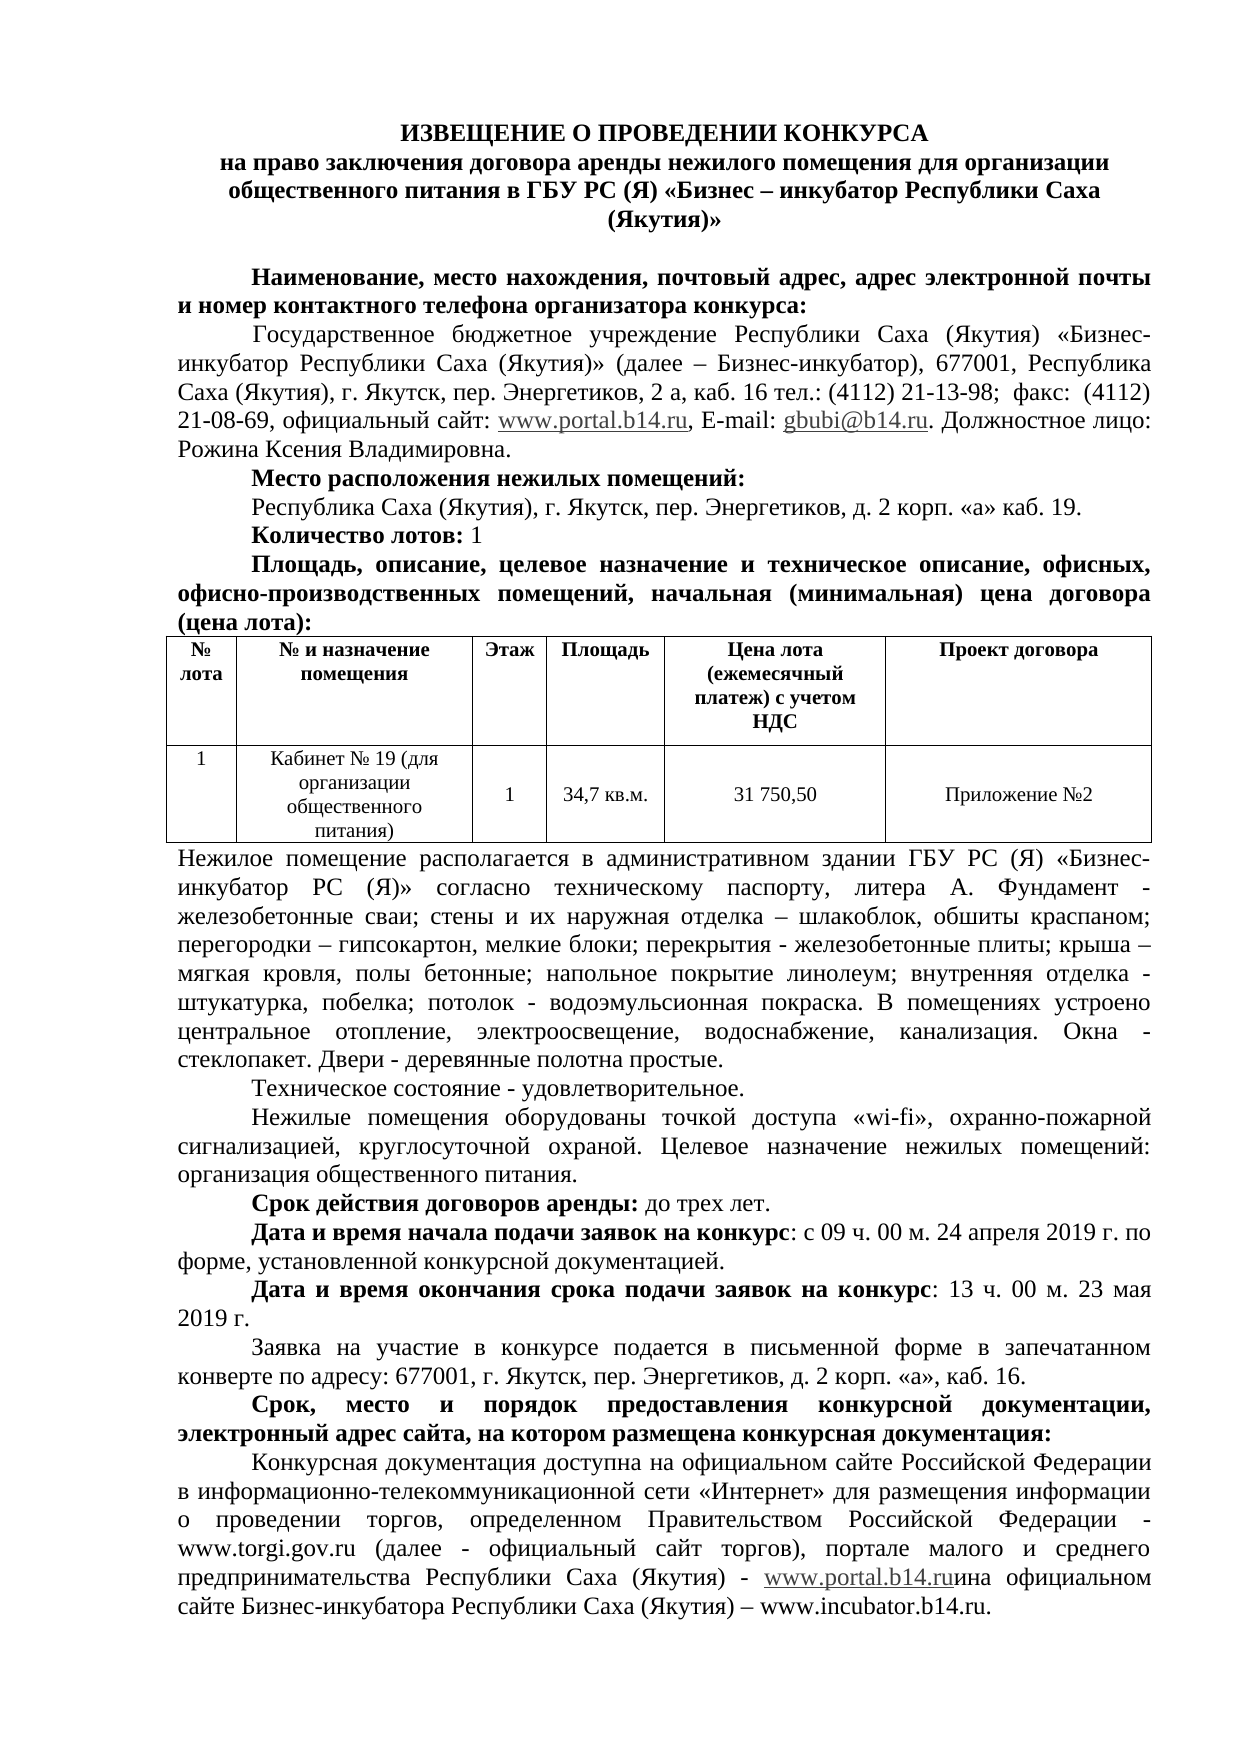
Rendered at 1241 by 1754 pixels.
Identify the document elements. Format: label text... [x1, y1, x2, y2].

table_header Площадь [547, 637, 664, 745]
text Дата и время окончания срока подачи заявок на конкурс: 13 ч. 00 м. 23 мая 2019 г. [177, 1274, 1152, 1332]
text Площадь, описание, целевое назначение и техническое описание, офисных, офисно-производственных помещений, начальная (минимальная) цена договора (цена лота): [177, 549, 1152, 636]
table_cell 31 750,50 [665, 746, 885, 842]
text Конкурсная документация доступна на официальном сайте Российской Федерации в информационно-телекоммуникационной сети «Интернет» для размещения информации о проведении торгов, определенном Правительством Российской Федерации - www.torgi.gov.ru (далее - официальный сайт торгов), портале малого и среднего предпринимательства Республики Саха (Якутия) - www.portal.b14.ruина официальном сайте Бизнес-инкубатора Республики Саха (Якутия) – www.incubator.b14.ru. [177, 1447, 1152, 1619]
table_header Цена лота (ежемесячный платеж) с учетом НДС [665, 637, 885, 745]
text Нежилое помещение располагается в административном здании ГБУ РС (Я) «Бизнес-инкубатор РС (Я)» согласно техническому паспорту, литера А. Фундамент - железобетонные сваи; стены и их наружная отделка – шлакоблок, обшиты краспаном; перегородки – гипсокартон, мелкие блоки; перекрытия - железобетонные плиты; крыша – мягкая кровля, полы бетонные; напольное покрытие линолеум; внутренняя отделка - штукатурка, побелка; потолок - водоэмульсионная покраска. В помещениях устроено центральное отопление, электроосвещение, водоснабжение, канализация. Окна - стеклопакет. Двери - деревянные полотна простые. [177, 843, 1152, 1073]
text на право заключения договора аренды нежилого помещения для организации общественного питания в ГБУ РС (Я) «Бизнес – инкубатор Республики Саха (Якутия)» [177, 147, 1152, 233]
table_cell 34,7 кв.м. [547, 746, 664, 842]
text Место расположения нежилых помещений: [177, 463, 1152, 492]
text Государственное бюджетное учреждение Республики Саха (Якутия) «Бизнес-инкубатор Республики Саха (Якутия)» (далее – Бизнес-инкубатор), 677001, Республика Саха (Якутия), г. Якутск, пер. Энергетиков, 2 а, каб. 16 тел.: (4112) 21-13-98; факс: (4112) 21-08-69, официальный сайт: www.portal.b14.ru, Е-mail: gbubi@b14.ru. Должностное лицо: Рожина Ксения Владимировна. [177, 319, 1152, 463]
text Нежилые помещения оборудованы точкой доступа «wi-fi», охранно-пожарной сигнализацией, круглосуточной охраной. Целевое назначение нежилых помещений: организация общественного питания. [177, 1102, 1152, 1188]
text Техническое состояние - удовлетворительное. [177, 1073, 1152, 1102]
table_cell 1 [473, 746, 546, 842]
text Заявка на участие в конкурсе подается в письменной форме в запечатанном конверте по адресу: 677001, г. Якутск, пер. Энергетиков, д. 2 корп. «а», каб. 16. [177, 1332, 1152, 1389]
table_header Этаж [473, 637, 546, 745]
table_cell 1 [167, 746, 236, 842]
text Наименование, место нахождения, почтовый адрес, адрес электронной почты и номер контактного телефона организатора конкурса: [177, 262, 1152, 319]
text Республика Саха (Якутия), г. Якутск, пер. Энергетиков, д. 2 корп. «а» каб. 19. [177, 492, 1152, 521]
table_header Проект договора [886, 637, 1151, 745]
table_cell Кабинет № 19 (для организации общественного питания) [237, 746, 472, 842]
text Дата и время начала подачи заявок на конкурс: с 09 ч. 00 м. 24 апреля 2019 г. по форме, установленной конкурсной документацией. [177, 1217, 1152, 1274]
text Количество лотов: 1 [177, 521, 1152, 549]
table_header № лота [167, 637, 236, 745]
text ИЗВЕЩЕНИЕ О ПРОВЕДЕНИИ КОНКУРСА [177, 118, 1152, 147]
text Срок действия договоров аренды: до трех лет. [177, 1188, 1152, 1217]
table_header № и назначение помещения [237, 637, 472, 745]
table_cell Приложение №2 [886, 746, 1151, 842]
text Срок, место и порядок предоставления конкурсной документации, электронный адрес сайта, на котором размещена конкурсная документация: [177, 1389, 1152, 1447]
